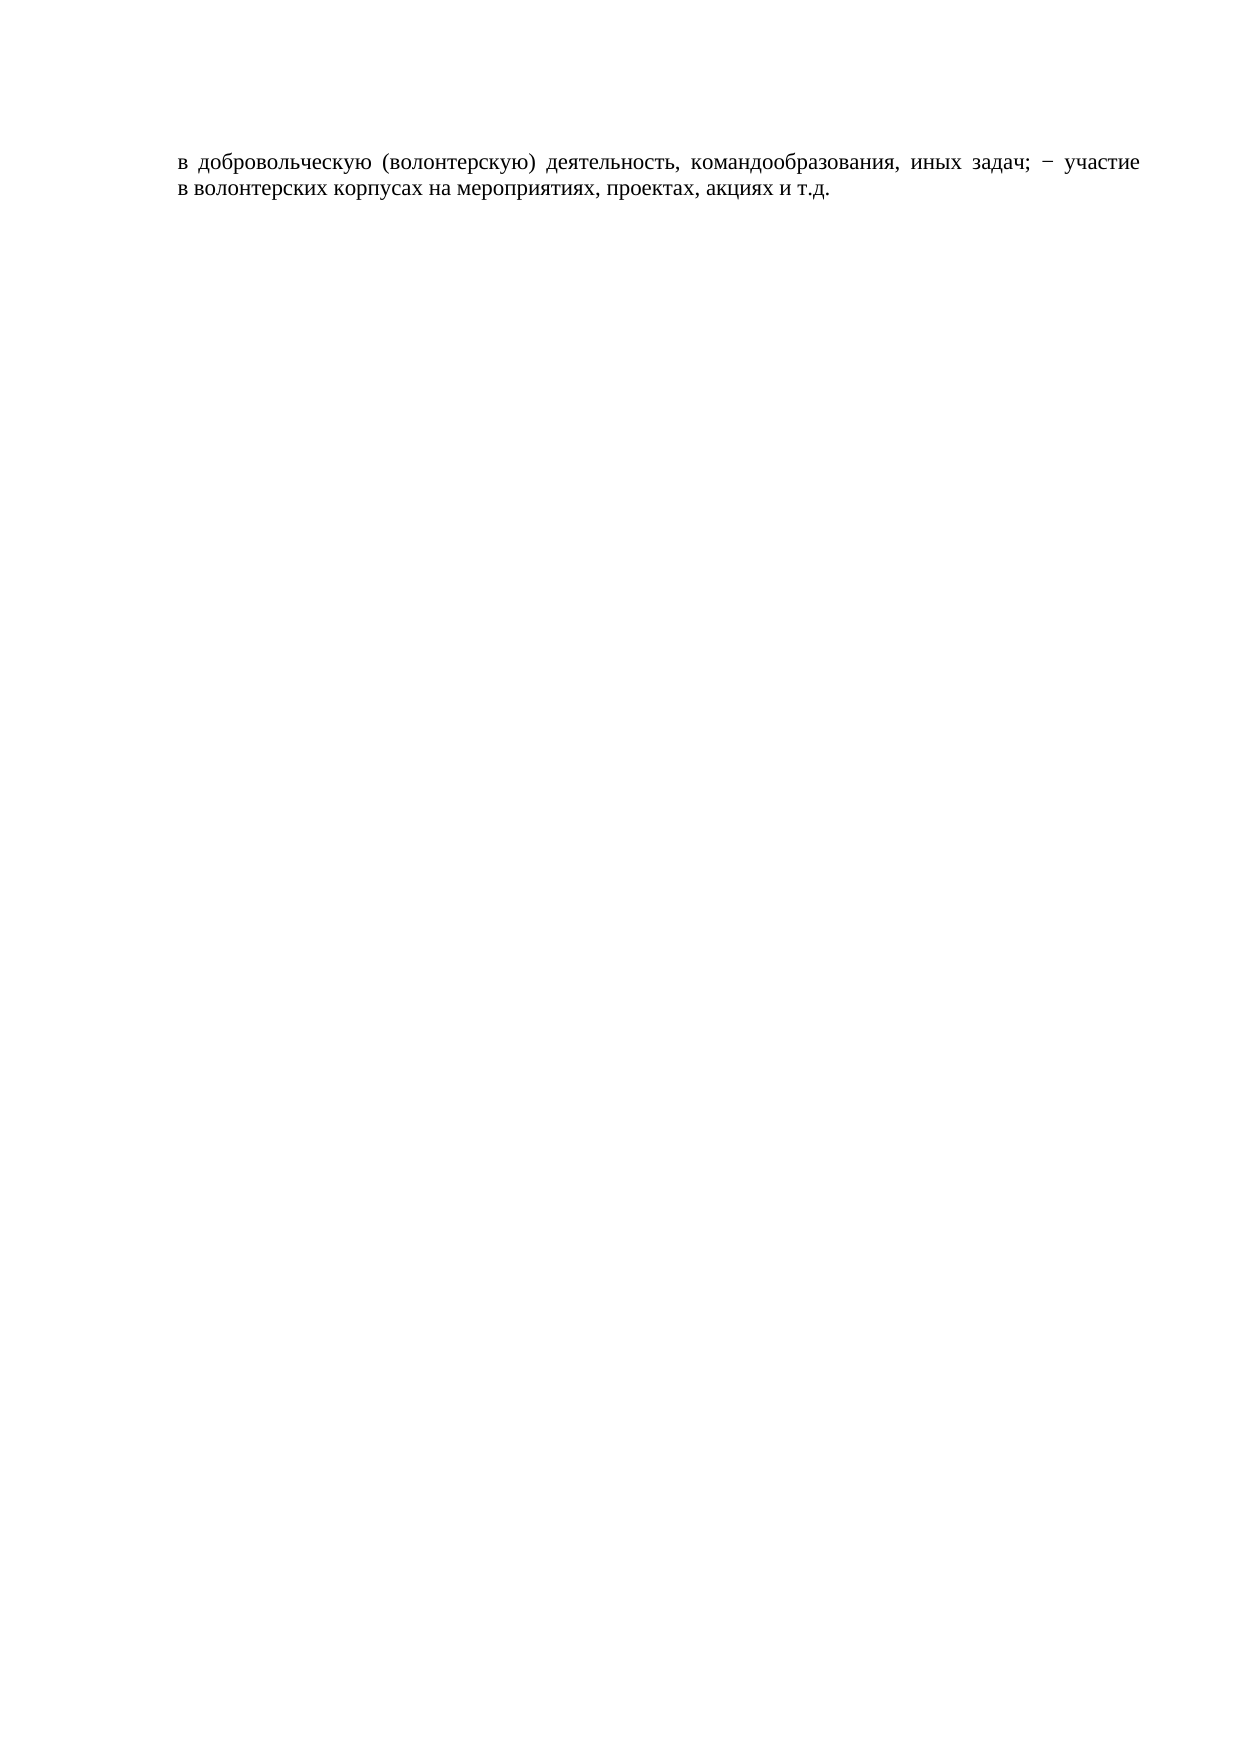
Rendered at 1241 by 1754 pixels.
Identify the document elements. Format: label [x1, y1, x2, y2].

text [177, 148, 1152, 200]
